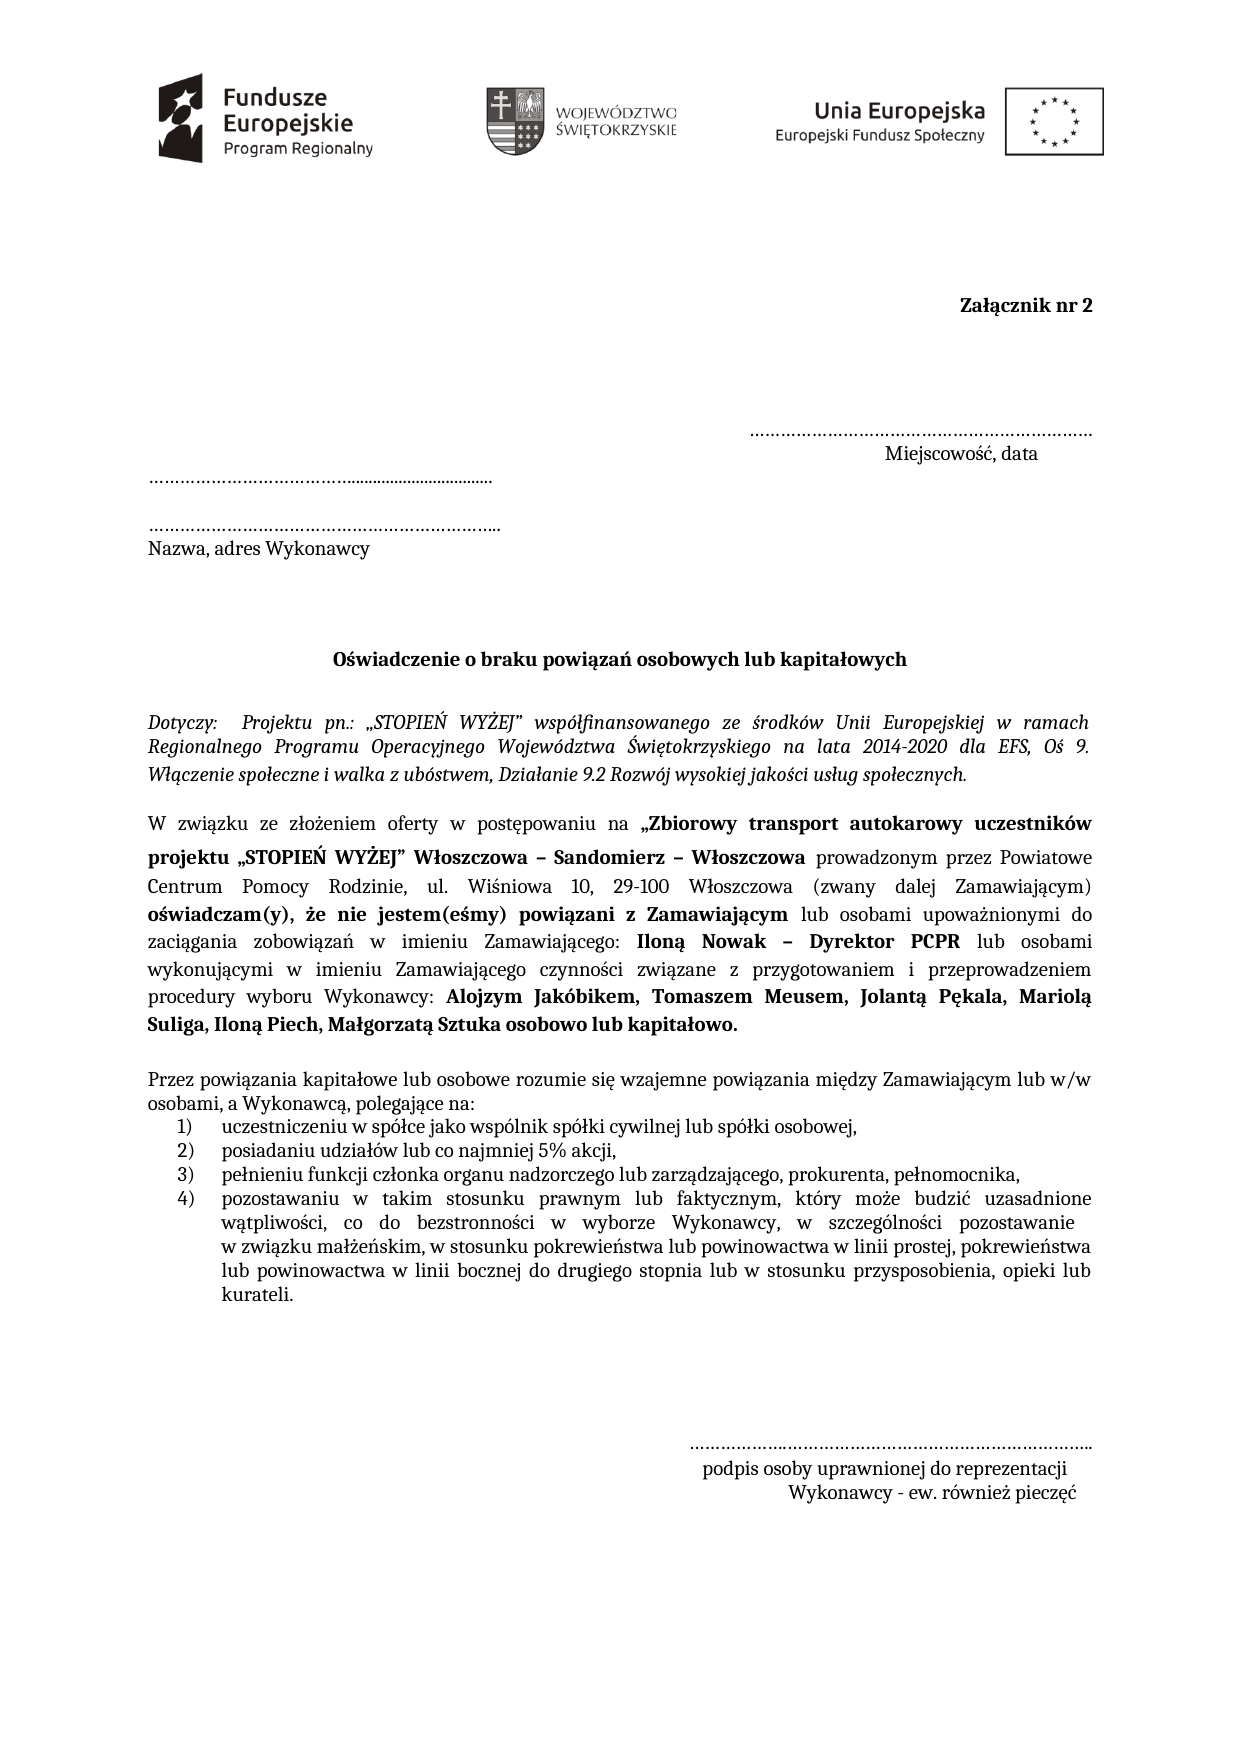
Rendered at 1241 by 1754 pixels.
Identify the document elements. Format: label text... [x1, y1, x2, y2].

text ………………………………………………………….. Nazwa, adres Wykonawcy [148, 513, 1093, 561]
text Miejscowość, data [148, 441, 1093, 465]
text Dotyczy: Projektu pn.: „STOPIEŃ WYŻEJ” współfinansowanego ze środków Unii Europejskiej w ramach Regionalnego Programu Operacyjnego Województwa Świętokrzyskiego na lata 2014-2020 dla EFS, Oś 9. Włączenie społeczne i walka z ubóstwem, Działanie 9.2 Rozwój wysokiej jakości usług społecznych. [148, 711, 1093, 787]
list uczestniczeniu w spółce jako wspólnik spółki cywilnej lub spółki osobowej, [177, 1115, 1093, 1139]
text Przez powiązania kapitałowe lub osobowe rozumie się wzajemne powiązania między Zamawiającym lub w/w osobami, a Wykonawcą, polegające na: [148, 1067, 1093, 1115]
picture [158, 73, 373, 163]
text Załącznik nr 2 [148, 293, 1093, 317]
text W związku ze złożeniem oferty w postępowaniu na „Zbiorowy transport autokarowy uczestników projektu „STOPIEŃ WYŻEJ” Włoszczowa – Sandomierz – Włoszczowa prowadzonym przez Powiatowe Centrum Pomocy Rodzinie, ul. Wiśniowa 10, 29-100 Włoszczowa (zwany dalej Zamawiającym) oświadczam(y), że nie jestem(eśmy) powiązani z Zamawiającym lub osobami upoważnionymi do zaciągania zobowiązań w imieniu Zamawiającego: Iloną Nowak – Dyrektor PCPR lub osobami wykonującymi w imieniu Zamawiającego czynności związane z przygotowaniem i przeprowadzeniem procedury wyboru Wykonawcy: Alojzym Jakóbikem, Tomaszem Meusem, Jolantą Pękala, Mariolą Suliga, Iloną Piech, Małgorzatą Sztuka osobowo lub kapitałowo. [148, 811, 1093, 1036]
text Oświadczenie o braku powiązań osobowych lub kapitałowych [148, 636, 1093, 673]
list posiadaniu udziałów lub co najmniej 5% akcji, [177, 1139, 1093, 1163]
text …………………………………................................. [148, 465, 1093, 489]
picture [772, 73, 1104, 163]
picture [486, 73, 677, 163]
list pełnieniu funkcji członka organu nadzorczego lub zarządzającego, prokurenta, pełnomocnika, [177, 1163, 1093, 1187]
text podpis osoby uprawnionej do reprezentacji [148, 1457, 1093, 1481]
text ……………….………………………………………………….. [148, 1419, 1093, 1457]
text ………………………………………………………… [516, 389, 1093, 441]
list pozostawaniu w takim stosunku prawnym lub faktycznym, który może budzić uzasadnione wątpliwości, co do bezstronności w wyborze Wykonawcy, w szczególności pozostawanie w związku małżeńskim, w stosunku pokrewieństwa lub powinowactwa w linii prostej, pokrewieństwa lub powinowactwa w linii bocznej do drugiego stopnia lub w stosunku przysposobienia, opieki lub kurateli. [177, 1187, 1093, 1307]
text Wykonawcy - ew. również pieczęć [738, 1481, 1093, 1505]
